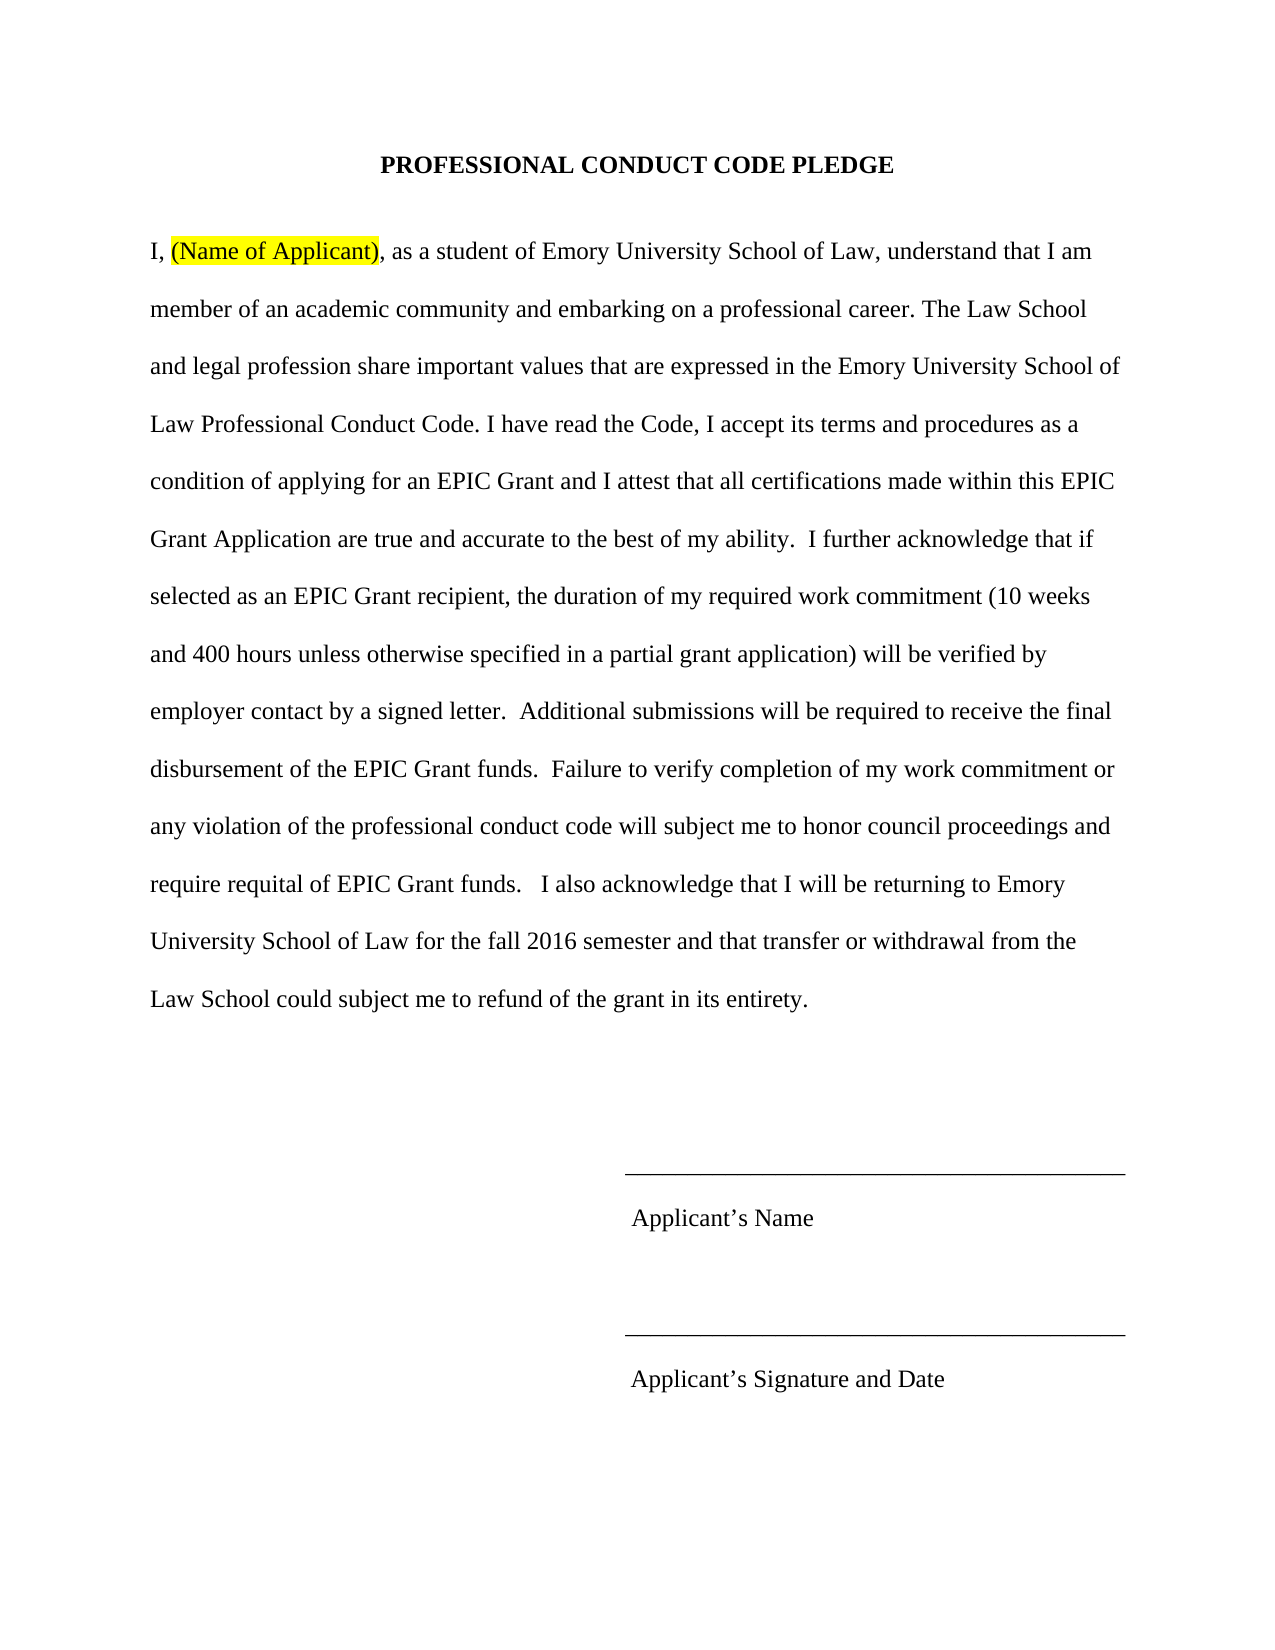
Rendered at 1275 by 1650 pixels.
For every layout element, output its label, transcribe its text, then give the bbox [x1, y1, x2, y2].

text ________________________________________ [150, 1311, 1125, 1339]
text PROFESSIONAL CONDUCT CODE PLEDGE [150, 150, 1125, 179]
text Applicant’s Signature and Date [375, 1364, 1125, 1393]
text ________________________________________ [150, 1149, 1125, 1178]
text Applicant’s Name [600, 1203, 1125, 1232]
text I, (Name of Applicant), as a student of Emory University School of Law, understand that I am member of an academic community and embarking on a professional career. The Law School and legal profession share important values that are expressed in the Emory University School of Law Professional Conduct Code. I have read the Code, I accept its terms and procedures as a condition of applying for an EPIC Grant and I attest that all certifications made within this EPIC Grant Application are true and accurate to the best of my ability. I further acknowledge that if selected as an EPIC Grant recipient, the duration of my required work commitment (10 weeks and 400 hours unless otherwise specified in a partial grant application) will be verified by employer contact by a signed letter. Additional submissions will be required to receive the final disbursement of the EPIC Grant funds. Failure to verify completion of my work commitment or any violation of the professional conduct code will subject me to honor council proceedings and require requital of EPIC Grant funds. I also acknowledge that I will be returning to Emory University School of Law for the fall 2016 semester and that transfer or withdrawal from the Law School could subject me to refund of the grant in its entirety. [150, 236, 1125, 1012]
